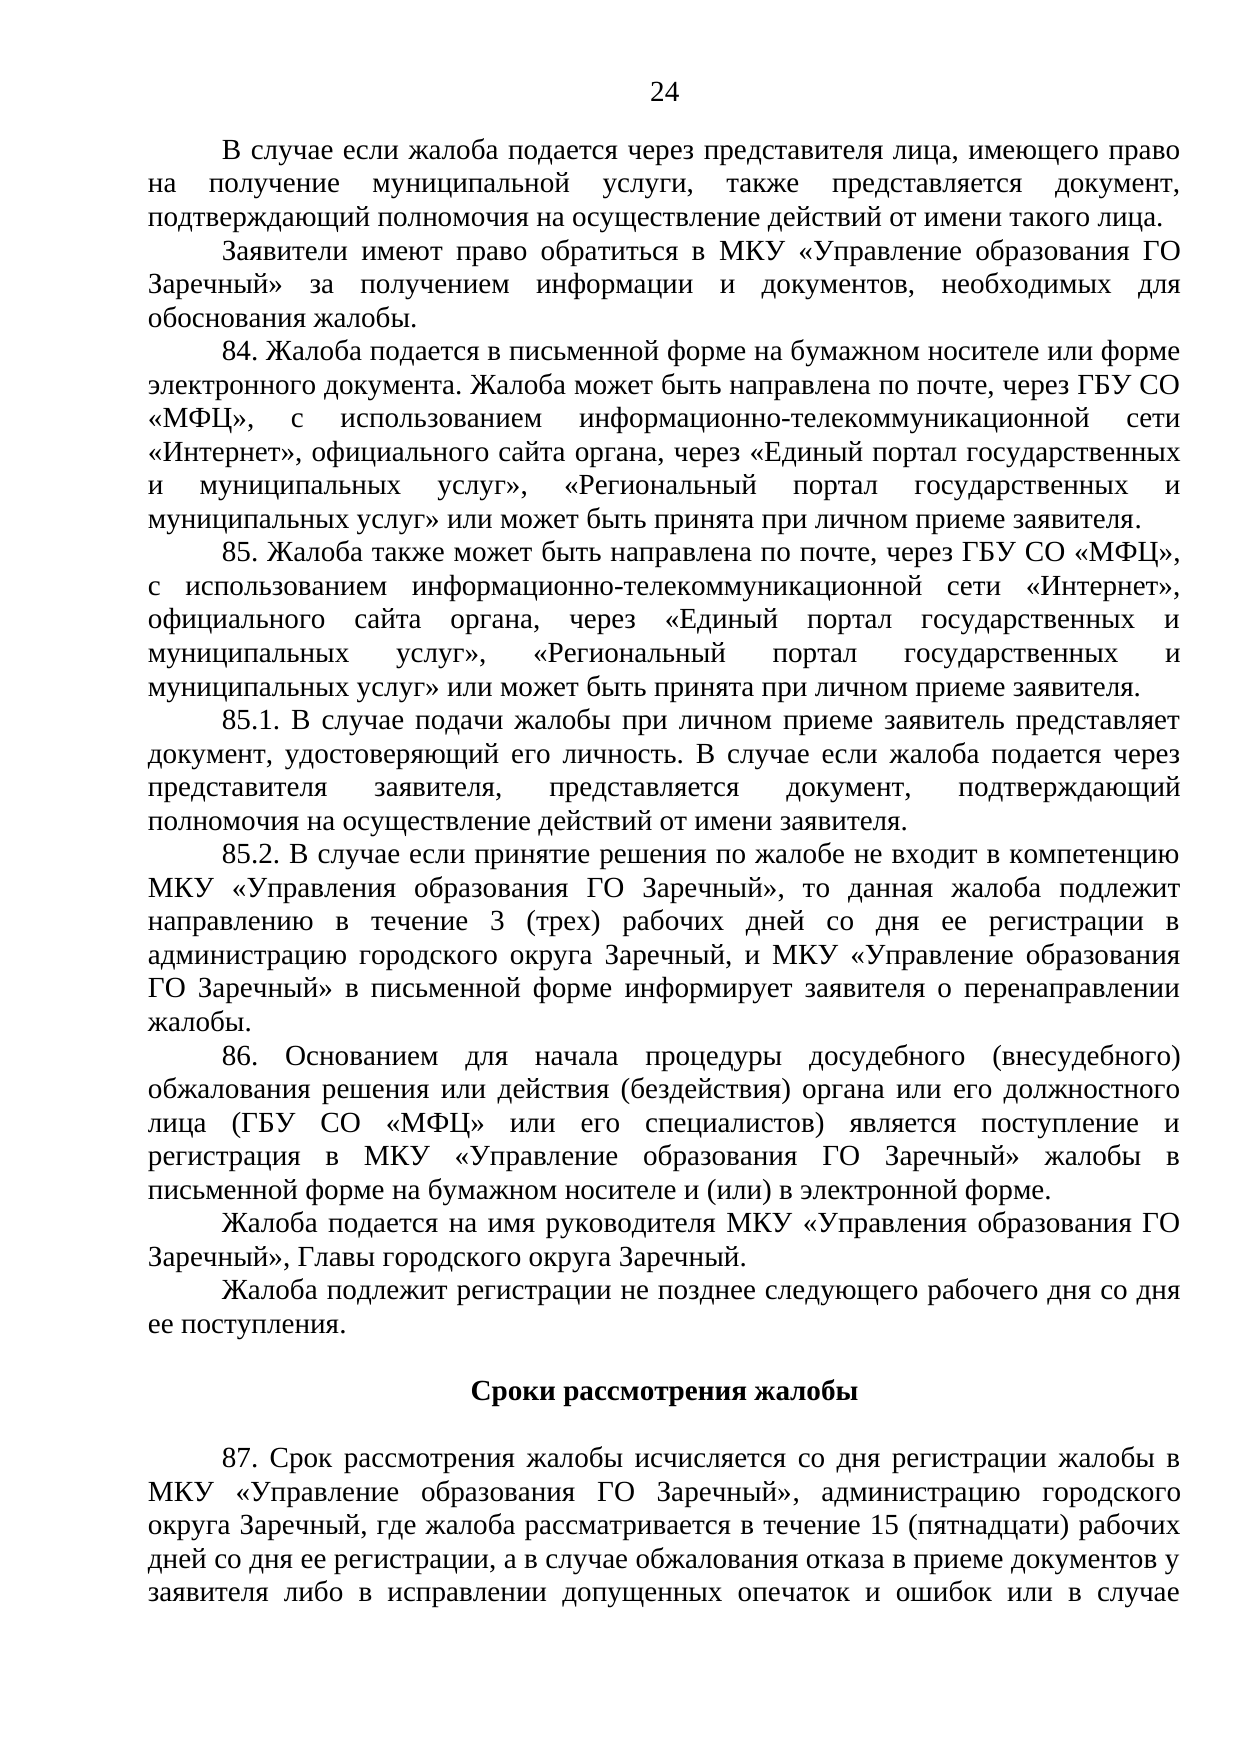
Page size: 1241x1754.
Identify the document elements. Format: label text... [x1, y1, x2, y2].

text 85.1. В случае подачи жалобы при личном приеме заявитель представляет документ, удостоверяющий его личность. В случае если жалоба подается через представителя заявителя, представляется документ, подтверждающий полномочия на осуществление действий от имени заявителя. [148, 702, 1181, 836]
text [148, 1440, 1181, 1608]
text Сроки рассмотрения жалобы [148, 1373, 1181, 1407]
text Жалоба подается на имя руководителя МКУ «Управления образования ГО Заречный», Главы городского округа Заречный. [148, 1205, 1181, 1272]
text 85. Жалоба также может быть направлена по почте, через ГБУ СО «МФЦ», с использованием информационно-телекоммуникационной сети «Интернет», официального сайта органа, через «Единый портал государственных и муниципальных услуг», «Региональный портал государственных и муниципальных услуг» или может быть принята при личном приеме заявителя. [148, 534, 1181, 702]
text В случае если жалоба подается через представителя лица, имеющего право на получение муниципальной услуги, также представляется документ, подтверждающий полномочия на осуществление действий от имени такого лица. [148, 132, 1181, 233]
text Заявители имеют право обратиться в МКУ «Управление образования ГО Заречный» за получением информации и документов, необходимых для обоснования жалобы. [148, 233, 1181, 333]
text 84. Жалоба подается в письменной форме на бумажном носителе или форме электронного документа. Жалоба может быть направлена по почте, через ГБУ СО «МФЦ», с использованием информационно-телекоммуникационной сети «Интернет», официального сайта органа, через «Единый портал государственных и муниципальных услуг», «Региональный портал государственных и муниципальных услуг» или может быть принята при личном приеме заявителя. [148, 333, 1181, 534]
text Жалоба подлежит регистрации не позднее следующего рабочего дня со дня ее поступления. [148, 1272, 1181, 1339]
text 86. Основанием для начала процедуры досудебного (внесудебного) обжалования решения или действия (бездействия) органа или его должностного лица (ГБУ СО «МФЦ» или его специалистов) является поступление и регистрация в МКУ «Управление образования ГО Заречный» жалобы в письменной форме на бумажном носителе и (или) в электронной форме. [148, 1038, 1181, 1205]
text 85.2. В случае если принятие решения по жалобе не входит в компетенцию МКУ «Управления образования ГО Заречный», то данная жалоба подлежит направлению в течение 3 (трех) рабочих дней со дня ее регистрации в администрацию городского округа Заречный, и МКУ «Управление образования ГО Заречный» в письменной форме информирует заявителя о перенаправлении жалобы. [148, 836, 1181, 1038]
